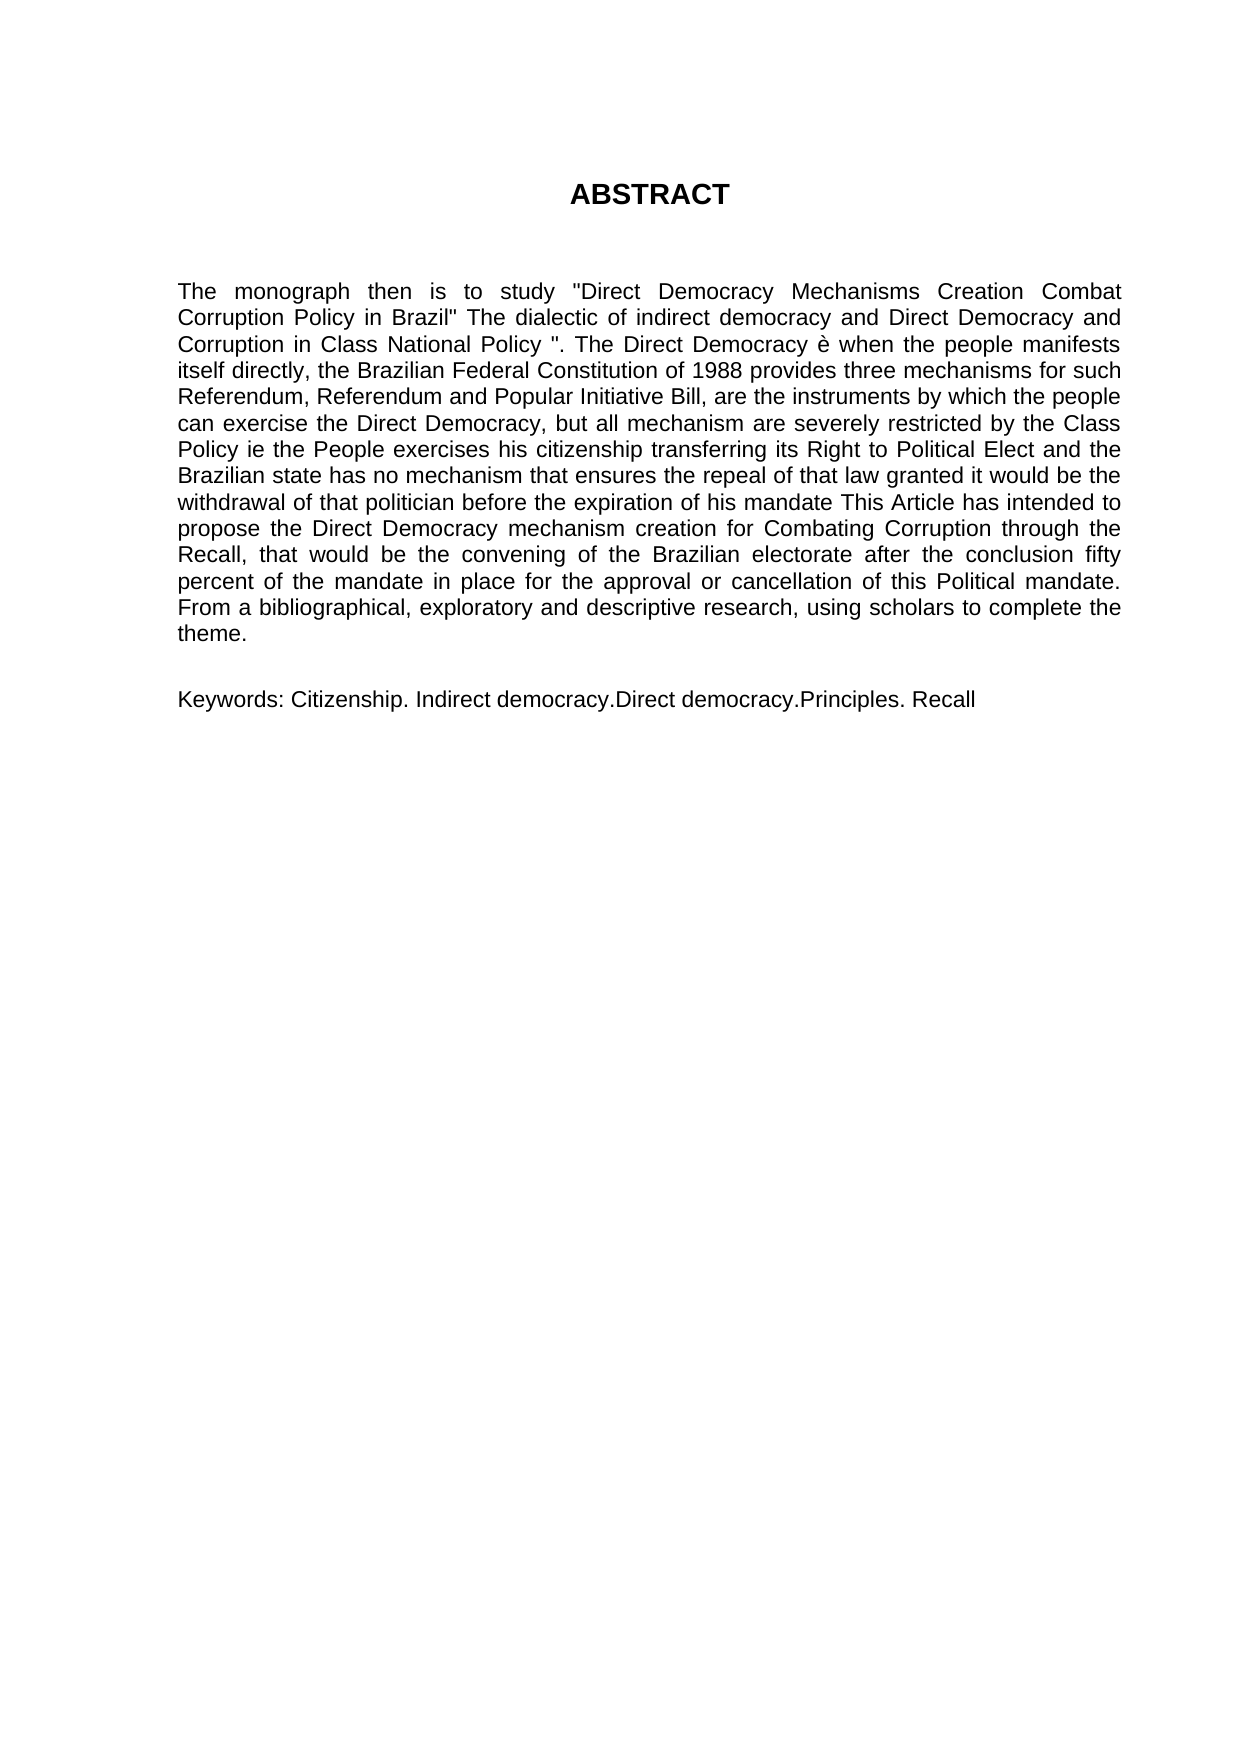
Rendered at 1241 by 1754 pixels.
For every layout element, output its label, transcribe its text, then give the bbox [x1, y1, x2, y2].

text The monograph then is to study "Direct Democracy Mechanisms Creation Combat Corruption Policy in Brazil" The dialectic of indirect democracy and Direct Democracy and Corruption in Class National Policy ". The Direct Democracy è when the people manifests itself directly, the Brazilian Federal Constitution of 1988 provides three mechanisms for such Referendum, Referendum and Popular Initiative Bill, are the instruments by which the people can exercise the Direct Democracy, but all mechanism are severely restricted by the Class Policy ie the People exercises his citizenship transferring its Right to Political Elect and the Brazilian state has no mechanism that ensures the repeal of that law granted it would be the withdrawal of that politician before the expiration of his mandate This Article has intended to propose the Direct Democracy mechanism creation for Combating Corruption through the Recall, that would be the convening of the Brazilian electorate after the conclusion fifty percent of the mandate in place for the approval or cancellation of this Political mandate. From a bibliographical, exploratory and descriptive research, using scholars to complete the theme. [177, 278, 1122, 647]
text Keywords: Citizenship. Indirect democracy.Direct democracy.Principles. Recall [177, 686, 1122, 713]
text ABSTRACT [177, 177, 1122, 211]
